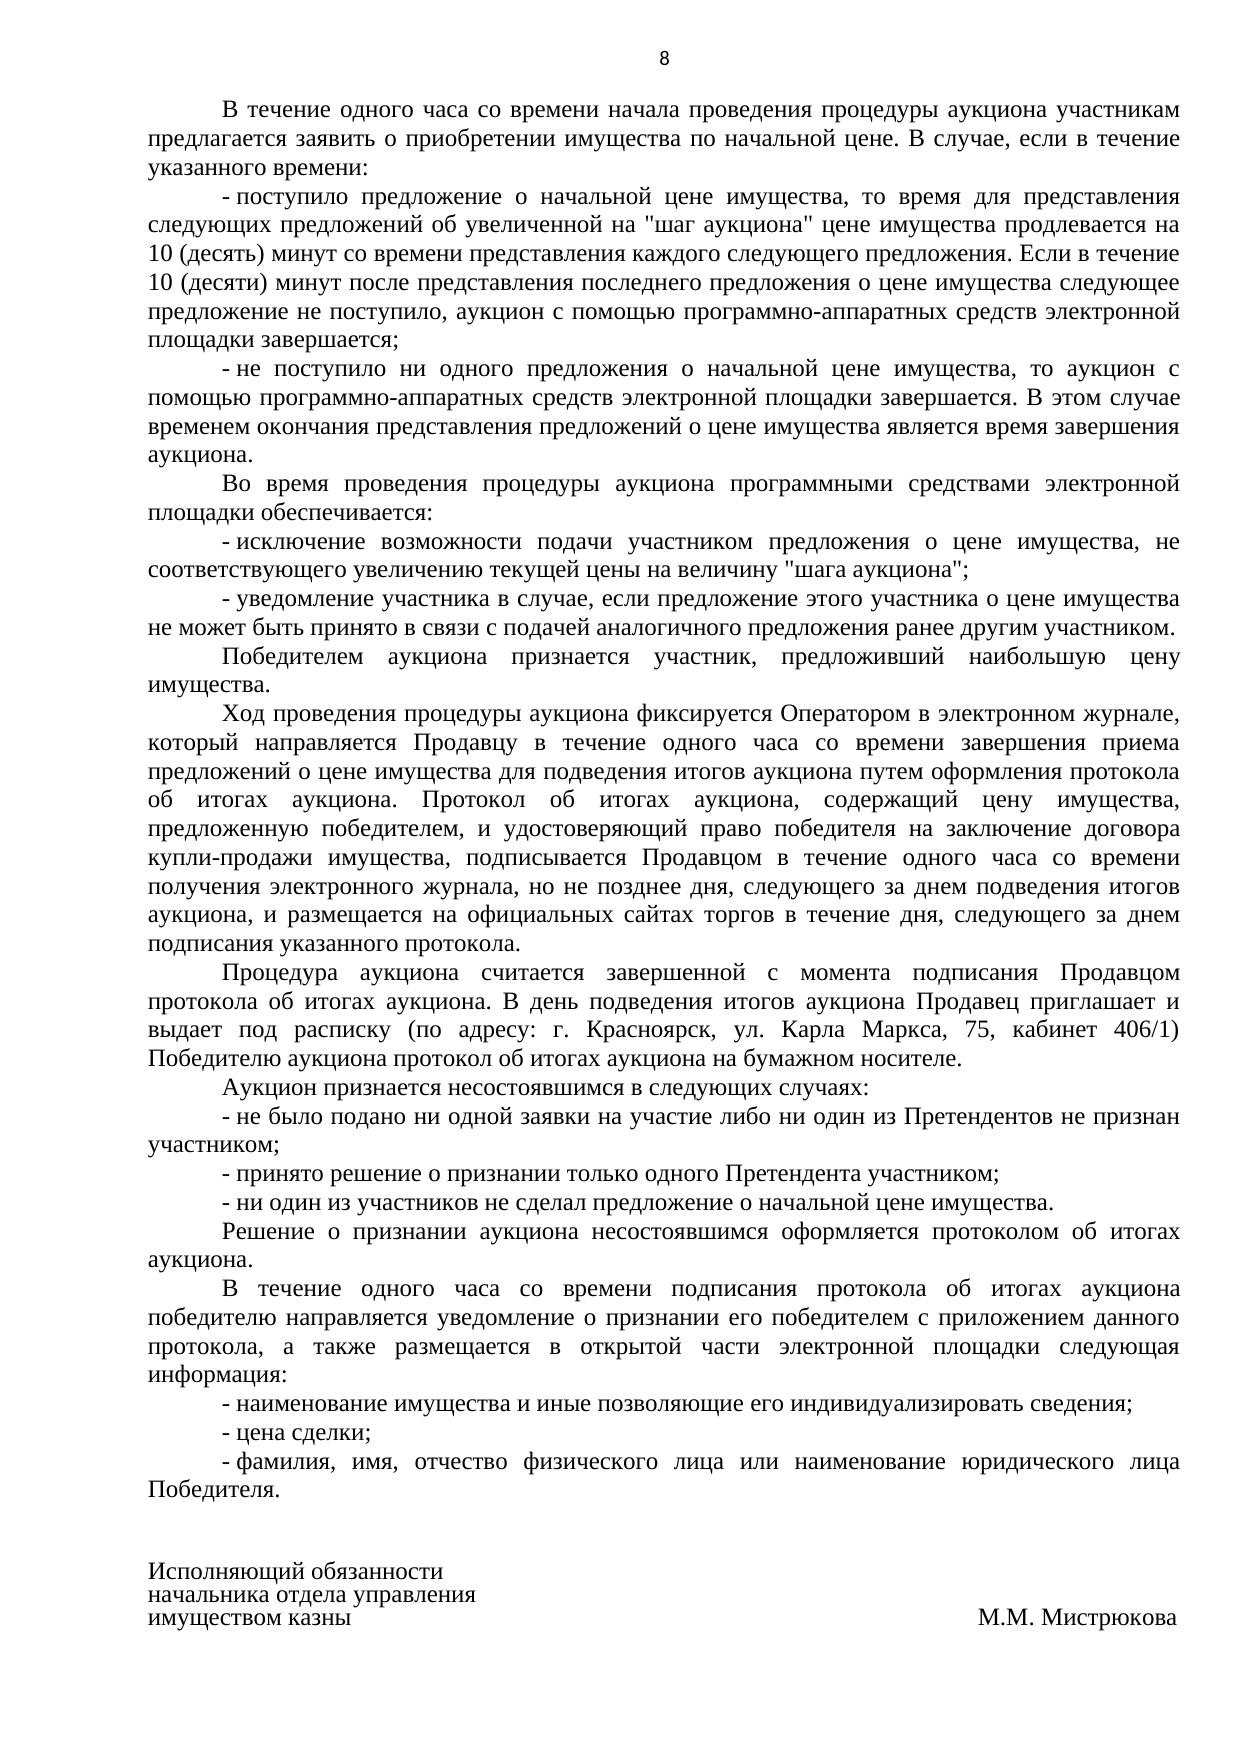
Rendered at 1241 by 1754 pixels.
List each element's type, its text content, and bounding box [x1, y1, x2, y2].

text - не было подано ни одной заявки на участие либо ни один из Претендентов не признан участником; [148, 1101, 1181, 1158]
text - исключение возможности подачи участником предложения о цене имущества, не соответствующего увеличению текущей цены на величину "шага аукциона"; [148, 526, 1181, 583]
text - принято решение о признании только одного Претендента участником; [148, 1158, 1181, 1187]
text Процедура аукциона считается завершенной с момента подписания Продавцом протокола об итогах аукциона. В день подведения итогов аукциона Продавец приглашает и выдает под расписку (по адресу: г. Красноярск, ул. Карла Маркса, 75, кабинет 406/1) Победителю аукциона протокол об итогах аукциона на бумажном носителе. [148, 957, 1181, 1072]
text начальника отдела управления [148, 1584, 1181, 1607]
text Победителем аукциона признается участник, предложивший наибольшую цену имущества. [148, 641, 1181, 698]
text Во время проведения процедуры аукциона программными средствами электронной площадки обеспечивается: [148, 468, 1181, 526]
text - не поступило ни одного предложения о начальной цене имущества, то аукцион с помощью программно-аппаратных средств электронной площадки завершается. В этом случае временем окончания представления предложений о цене имущества является время завершения аукциона. [148, 353, 1181, 468]
text Ход проведения процедуры аукциона фиксируется Оператором в электронном журнале, который направляется Продавцу в течение одного часа со времени завершения приема предложений о цене имущества для подведения итогов аукциона путем оформления протокола об итогах аукциона. Протокол об итогах аукциона, содержащий цену имущества, предложенную победителем, и удостоверяющий право победителя на заключение договора купли-продажи имущества, подписывается Продавцом в течение одного часа со времени получения электронного журнала, но не позднее дня, следующего за днем подведения итогов аукциона, и размещается на официальных сайтах торгов в течение дня, следующего за днем подписания указанного протокола. [148, 698, 1181, 957]
text - цена сделки; [148, 1417, 1181, 1446]
text - ни один из участников не сделал предложение о начальной цене имущества. [148, 1187, 1181, 1216]
text В течение одного часа со времени подписания протокола об итогах аукциона победителю направляется уведомление о признании его победителем с приложением данного протокола, а также размещается в открытой части электронной площадки следующая информация: [148, 1273, 1181, 1388]
text В течение одного часа со времени начала проведения процедуры аукциона участникам предлагается заявить о приобретении имущества по начальной цене. В случае, если в течение указанного времени: [148, 94, 1181, 181]
text имуществом казны М.М. Мистрюкова [148, 1607, 1181, 1629]
text - наименование имущества и иные позволяющие его индивидуализировать сведения; [148, 1388, 1181, 1417]
text - фамилия, имя, отчество физического лица или наименование юридического лица Победителя. [148, 1446, 1181, 1503]
text - уведомление участника в случае, если предложение этого участника о цене имущества не может быть принято в связи с подачей аналогичного предложения ранее другим участником. [148, 583, 1181, 641]
text Исполняющий обязанности [148, 1561, 1181, 1584]
text - поступило предложение о начальной цене имущества, то время для представления следующих предложений об увеличенной на "шаг аукциона" цене имущества продлевается на 10 (десять) минут со времени представления каждого следующего предложения. Если в течение 10 (десяти) минут после представления последнего предложения о цене имущества следующее предложение не поступило, аукцион с помощью программно-аппаратных средств электронной площадки завершается; [148, 181, 1181, 353]
text Аукцион признается несостоявшимся в следующих случаях: [148, 1072, 1181, 1101]
text Решение о признании аукциона несостоявшимся оформляется протоколом об итогах аукциона. [148, 1216, 1181, 1273]
